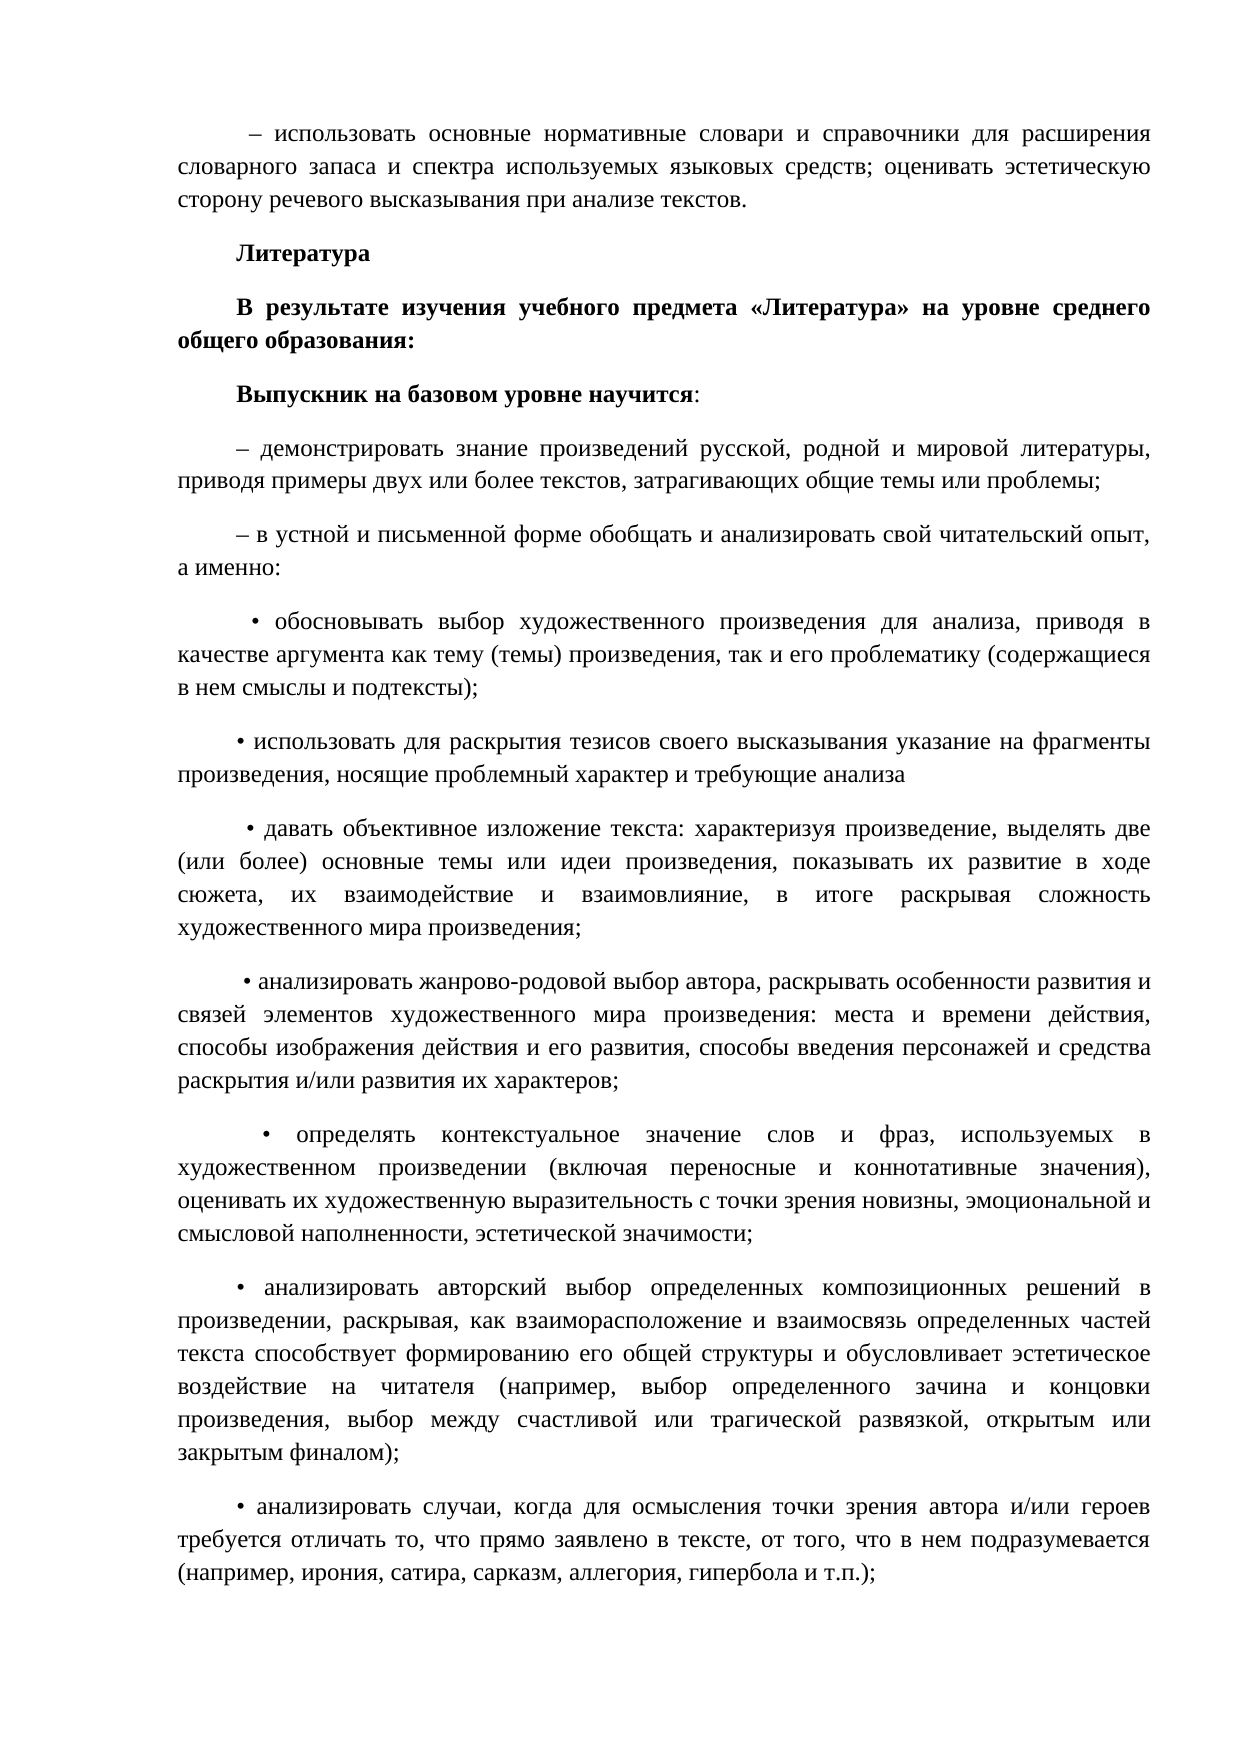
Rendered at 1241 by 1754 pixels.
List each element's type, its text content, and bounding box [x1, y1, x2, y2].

text • обосновывать выбор художественного произведения для анализа, приводя в качестве аргумента как тему (темы) произведения, так и его проблематику (содержащиеся в нем смыслы и подтексты); [177, 606, 1152, 701]
text • анализировать жанрово-родовой выбор автора, раскрывать особенности развития и связей элементов художественного мира произведения: места и времени действия, способы изображения действия и его развития, способы введения персонажей и средства раскрытия и/или развития их характеров; [177, 966, 1152, 1094]
text • давать объективное изложение текста: характеризуя произведение, выделять две (или более) основные темы или идеи произведения, показывать их развитие в ходе сюжета, их взаимодействие и взаимовлияние, в итоге раскрывая сложность художественного мира произведения; [177, 813, 1152, 941]
text – использовать основные нормативные словари и справочники для расширения словарного запаса и спектра используемых языковых средств; оценивать эстетическую сторону речевого высказывания при анализе текстов. [177, 118, 1152, 213]
text – в устной и письменной форме обобщать и анализировать свой читательский опыт, а именно: [177, 519, 1152, 581]
text Выпускник на базовом уровне научится: [177, 379, 1152, 407]
text • использовать для раскрытия тезисов своего высказывания указание на фрагменты произведения, носящие проблемный характер и требующие анализа [177, 726, 1152, 788]
text • анализировать случаи, когда для осмысления точки зрения автора и/или героев требуется отличать то, что прямо заявлено в тексте, от того, что в нем подразумевается (например, ирония, сатира, сарказм, аллегория, гипербола и т.п.); [177, 1491, 1152, 1586]
text В результате изучения учебного предмета «Литература» на уровне среднего общего образования: [177, 292, 1152, 354]
text – демонстрировать знание произведений русской, родной и мировой литературы, приводя примеры двух или более текстов, затрагивающих общие темы или проблемы; [177, 433, 1152, 494]
text • определять контекстуальное значение слов и фраз, используемых в художественном произведении (включая переносные и коннотативные значения), оценивать их художественную выразительность с точки зрения новизны, эмоциональной и смысловой наполненности, эстетической значимости; [177, 1119, 1152, 1247]
text • анализировать авторский выбор определенных композиционных решений в произведении, раскрывая, как взаиморасположение и взаимосвязь определенных частей текста способствует формированию его общей структуры и обусловливает эстетическое воздействие на читателя (например, выбор определенного зачина и концовки произведения, выбор между счастливой или трагической развязкой, открытым или закрытым финалом); [177, 1272, 1152, 1466]
text Литература [177, 238, 1152, 267]
